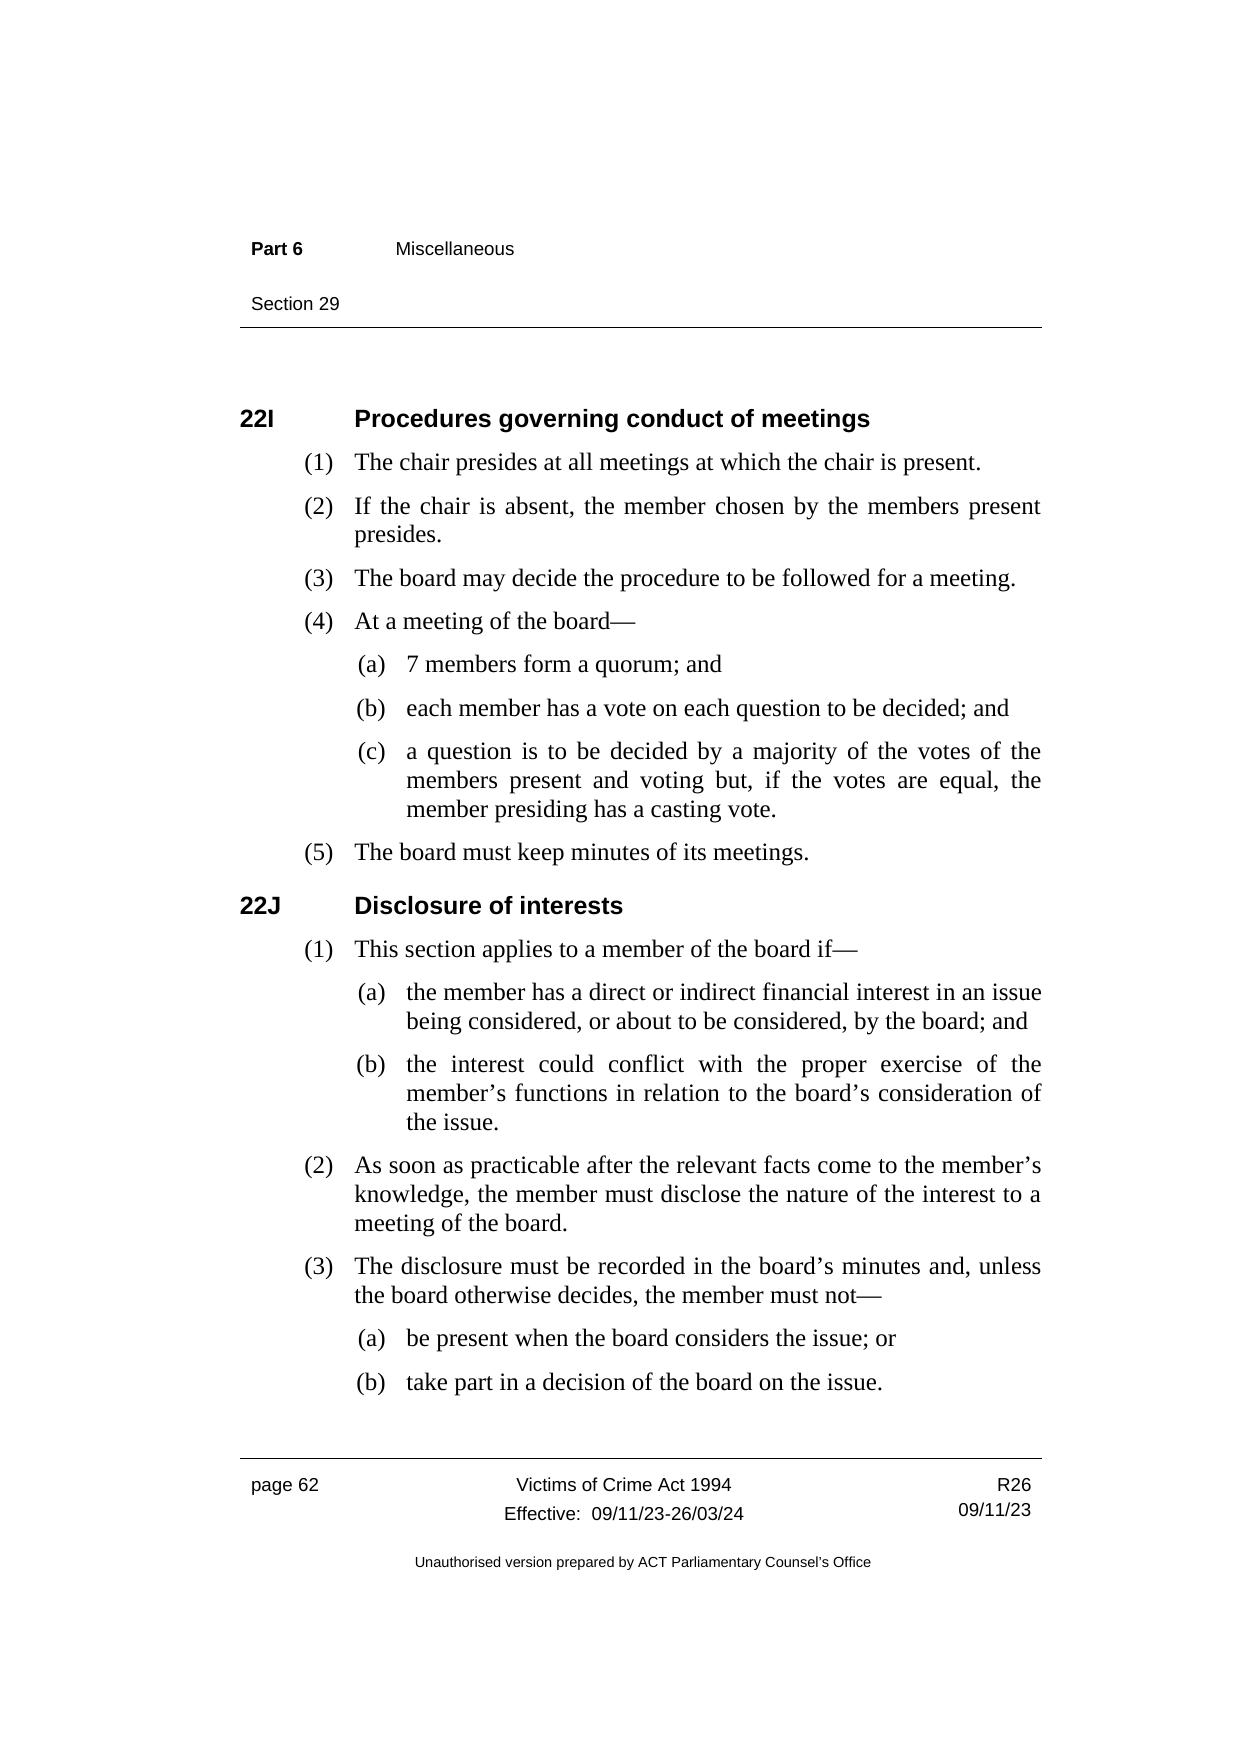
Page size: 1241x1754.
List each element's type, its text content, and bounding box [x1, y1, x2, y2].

text (a) the member has a direct or indirect financial interest in an issue being considered, or about to be considered, by the board; and [239, 977, 1042, 1035]
text (1) This section applies to a member of the board if— [239, 934, 1042, 963]
text (1) The chair presides at all meetings at which the chair is present. [239, 447, 1042, 476]
text (a) 7 members form a quorum; and [239, 649, 1042, 678]
text (b) each member has a vote on each question to be decided; and [239, 693, 1042, 722]
text (5) The board must keep minutes of its meetings. [239, 837, 1042, 866]
text (b) take part in a decision of the board on the issue. [239, 1367, 1042, 1395]
text (2) If the chair is absent, the member chosen by the members present presides. [239, 491, 1042, 548]
text (b) the interest could conflict with the proper exercise of the member’s functions in relation to the board’s consideration of the issue. [239, 1049, 1042, 1136]
text (3) The board may decide the procedure to be followed for a meeting. [239, 563, 1042, 592]
text (3) The disclosure must be recorded in the board’s minutes and, unless the board otherwise decides, the member must not— [239, 1251, 1042, 1309]
text 22I Procedures governing conduct of meetings [239, 404, 1042, 433]
text (c) a question is to be decided by a majority of the votes of the members present and voting but, if the votes are equal, the member presiding has a casting vote. [239, 736, 1042, 822]
text (4) At a meeting of the board— [239, 606, 1042, 635]
text 22J Disclosure of interests [239, 891, 1042, 919]
text (a) be present when the board considers the issue; or [239, 1323, 1042, 1352]
text (2) As soon as practicable after the relevant facts come to the member’s knowledge, the member must disclose the nature of the interest to a meeting of the board. [239, 1150, 1042, 1237]
